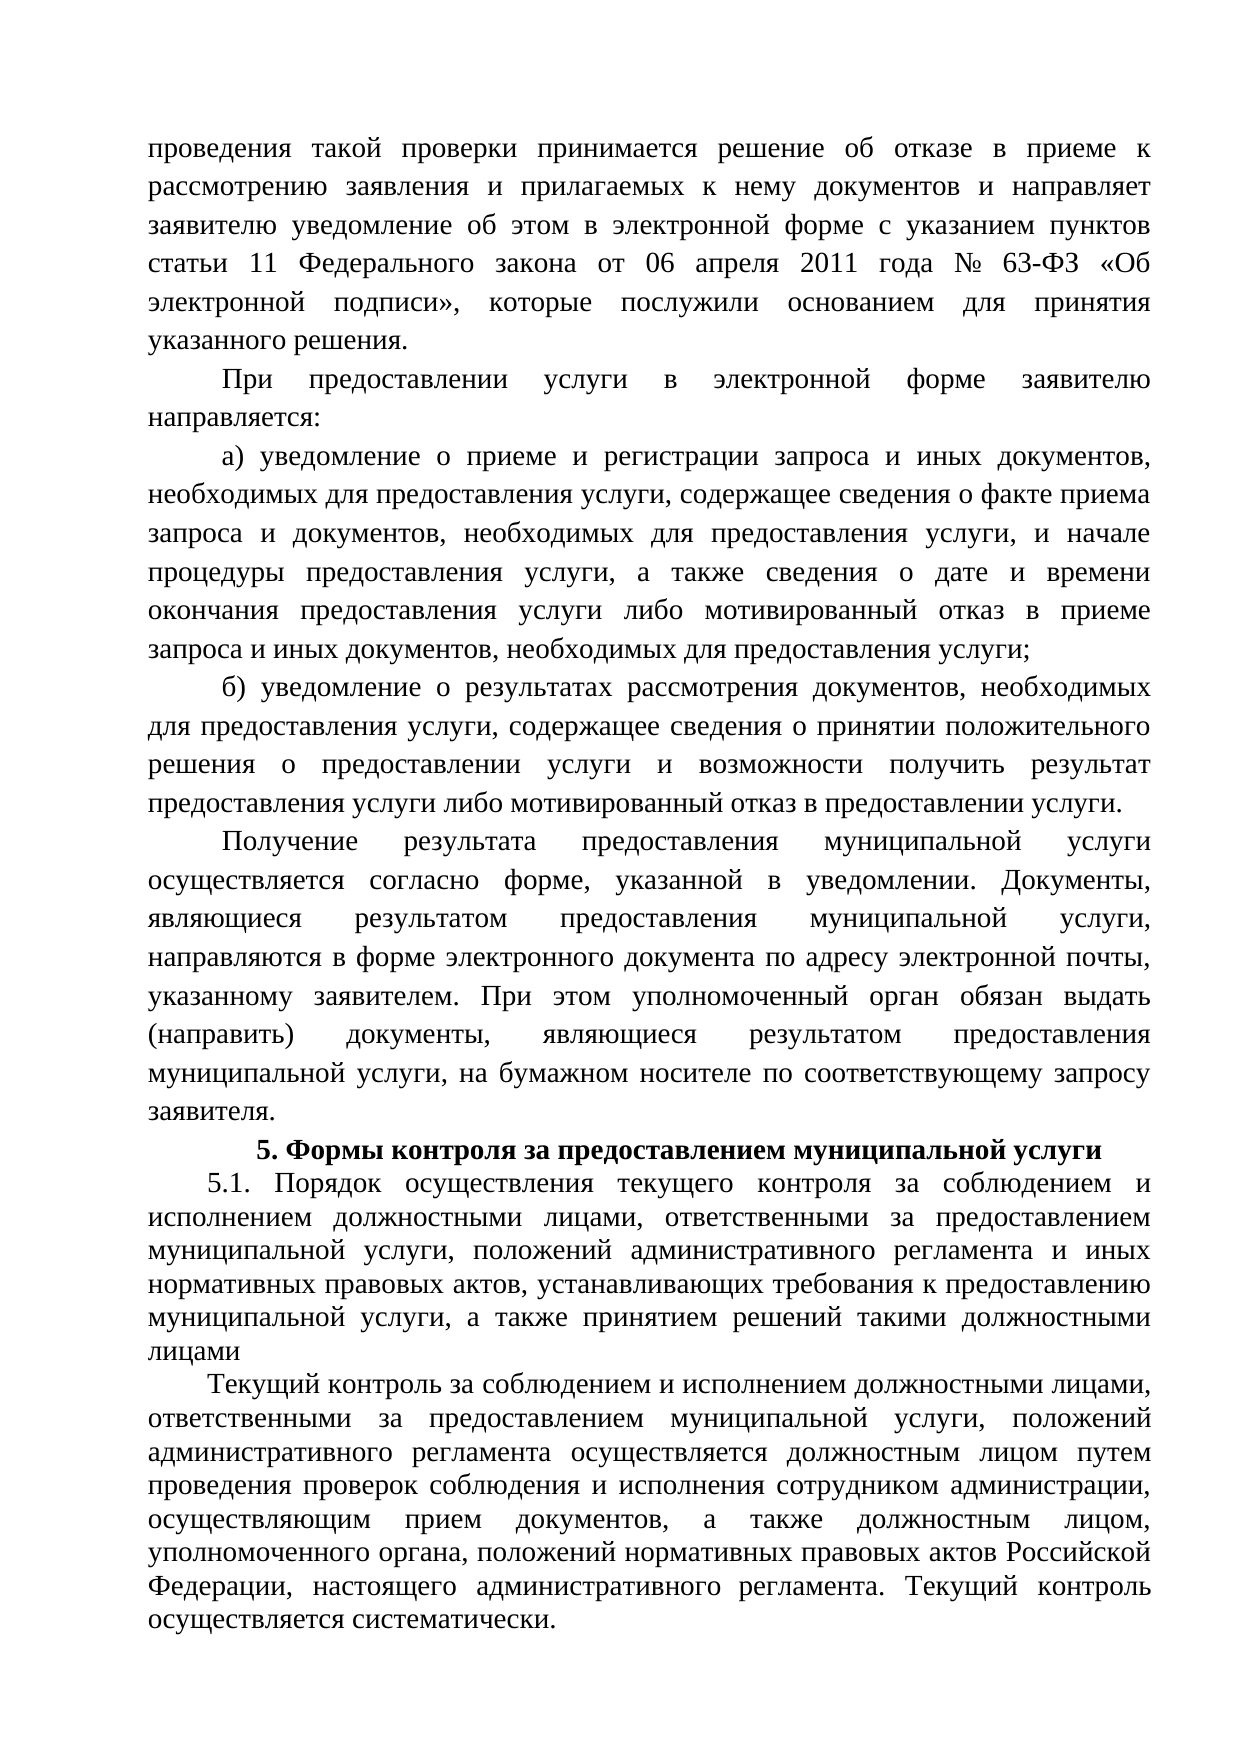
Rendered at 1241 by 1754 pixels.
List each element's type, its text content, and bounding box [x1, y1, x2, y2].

text Текущий контроль за соблюдением и исполнением должностными лицами, ответственными за предоставлением муниципальной услуги, положений административного регламента осуществляется должностным лицом путем проведения проверок соблюдения и исполнения сотрудником администрации, осуществляющим прием документов, а также должностным лицом, уполномоченного органа, положений нормативных правовых актов Российской Федерации, настоящего административного регламента. Текущий контроль осуществляется систематически. [148, 1367, 1152, 1635]
text а) уведомление о приеме и регистрации запроса и иных документов, необходимых для предоставления услуги, содержащее сведения о факте приема запроса и документов, необходимых для предоставления услуги, и начале процедуры предоставления услуги, а также сведения о дате и времени окончания предоставления услуги либо мотивированный отказ в приеме запроса и иных документов, необходимых для предоставления услуги; [148, 438, 1152, 664]
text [148, 130, 1152, 356]
text 5. Формы контроля за предоставлением муниципальной услуги [148, 1132, 1152, 1165]
text Получение результата предоставления муниципальной услуги осуществляется согласно форме, указанной в уведомлении. Документы, являющиеся результатом предоставления муниципальной услуги, направляются в форме электронного документа по адресу электронной почты, указанному заявителем. При этом уполномоченный орган обязан выдать (направить) документы, являющиеся результатом предоставления муниципальной услуги, на бумажном носителе по соответствующему запросу заявителя. [148, 823, 1152, 1127]
list 5.1. Порядок осуществления текущего контроля за соблюдением и исполнением должностными лицами, ответственными за предоставлением муниципальной услуги, положений административного регламента и иных нормативных правовых актов, устанавливающих требования к предоставлению муниципальной услуги, а также принятием решений такими должностными лицами [148, 1165, 1152, 1367]
text При предоставлении услуги в электронной форме заявителю направляется: [148, 361, 1152, 433]
text б) уведомление о результатах рассмотрения документов, необходимых для предоставления услуги, содержащее сведения о принятии положительного решения о предоставлении услуги и возможности получить результат предоставления услуги либо мотивированный отказ в предоставлении услуги. [148, 669, 1152, 818]
